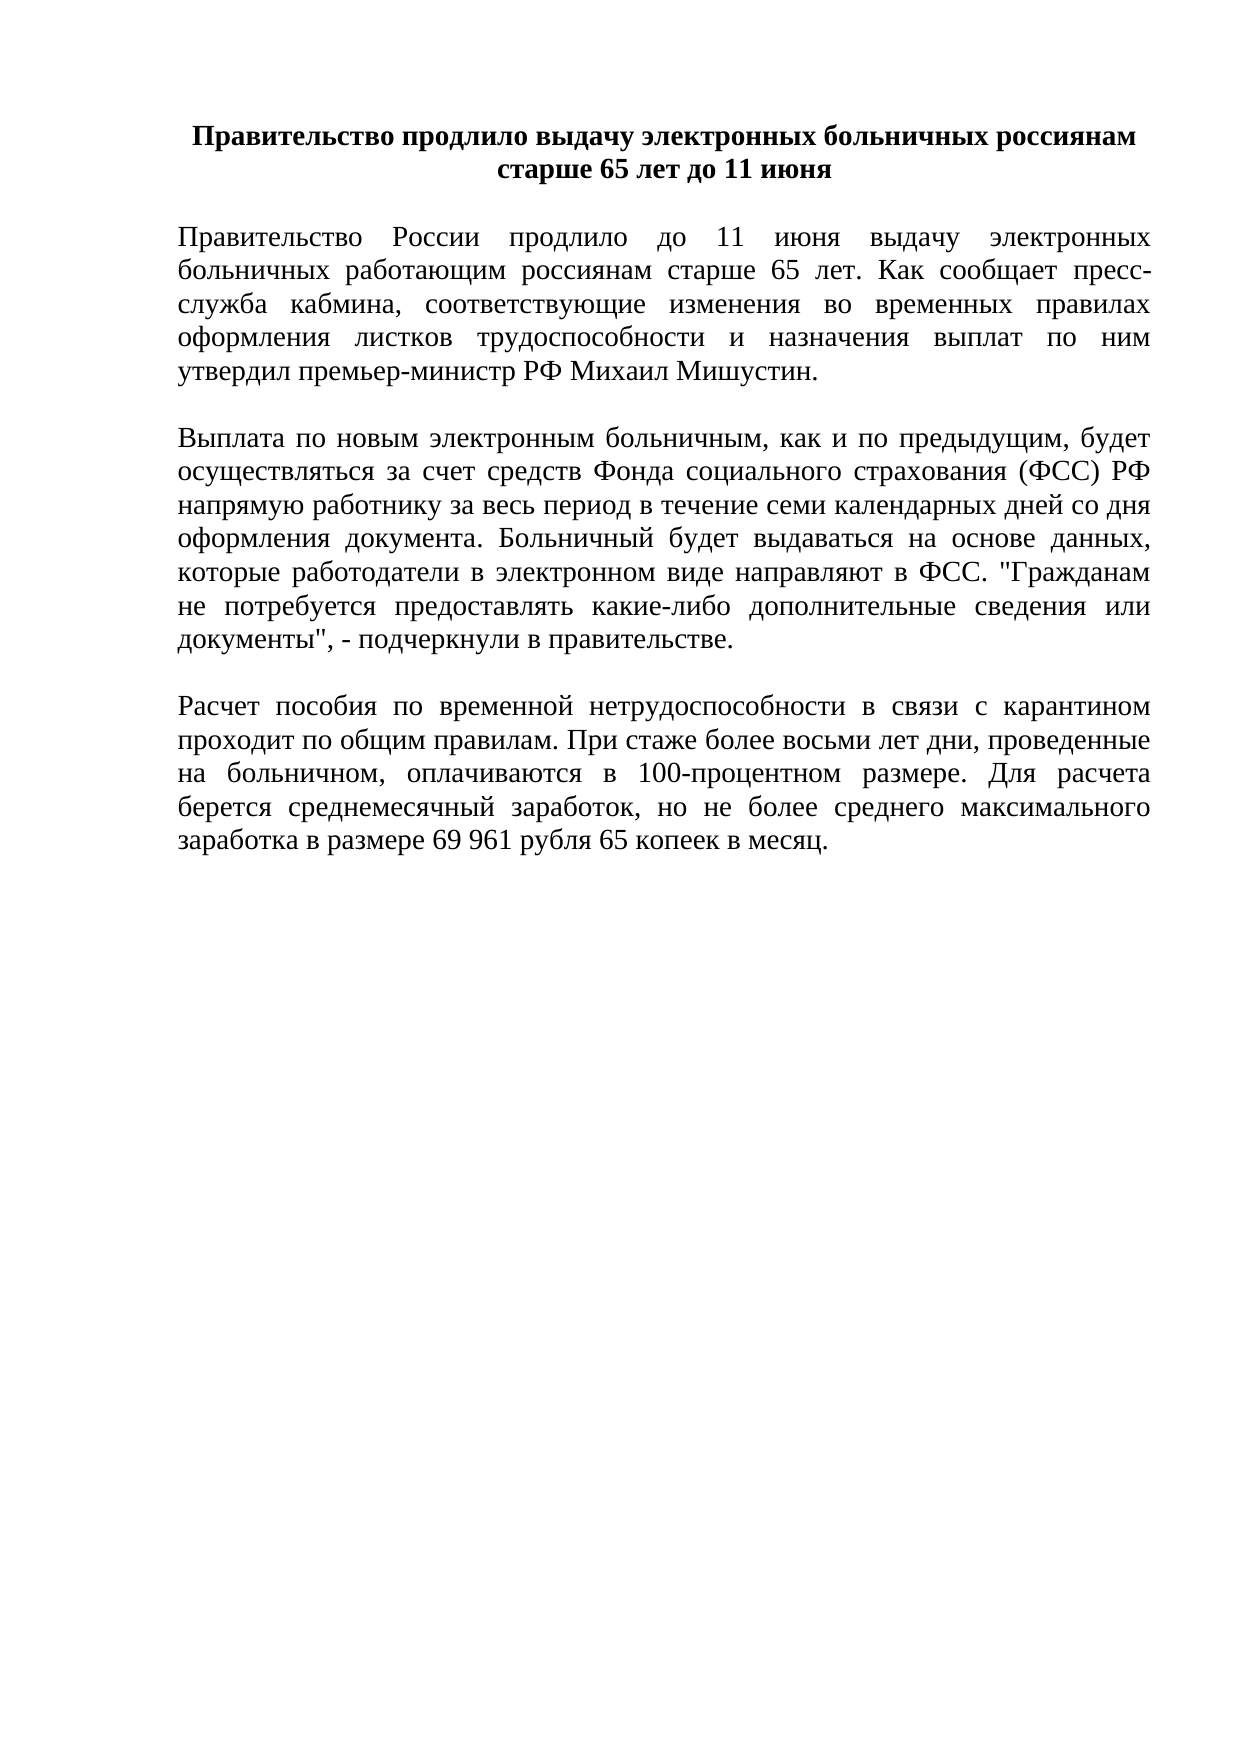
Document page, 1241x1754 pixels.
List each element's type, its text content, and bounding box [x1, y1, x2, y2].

text Выплата по новым электронным больничным, как и по предыдущим, будет осуществляться за счет средств Фонда социального страхования (ФСС) РФ напрямую работнику за весь период в течение семи календарных дней со дня оформления документа. Больничный будет выдаваться на основе данных, которые работодатели в электронном виде направляют в ФСС. "Гражданам не потребуется предоставлять какие-либо дополнительные сведения или документы", - подчеркнули в правительстве. [177, 420, 1152, 655]
text Расчет пособия по временной нетрудоспособности в связи с карантином проходит по общим правилам. При стаже более восьми лет дни, проведенные на больничном, оплачиваются в 100-процентном размере. Для расчета берется среднемесячный заработок, но не более среднего максимального заработка в размере 69 961 рубля 65 копеек в месяц. [177, 688, 1152, 856]
text Правительство России продлило до 11 июня выдачу электронных больничных работающим россиянам старше 65 лет. Как сообщает пресс-служба кабмина, соответствующие изменения во временных правилах оформления листков трудоспособности и назначения выплат по ним утвердил премьер-министр РФ Михаил Мишустин. [177, 219, 1152, 386]
text Правительство продлило выдачу электронных больничных россиянам старше 65 лет до 11 июня [177, 118, 1152, 185]
